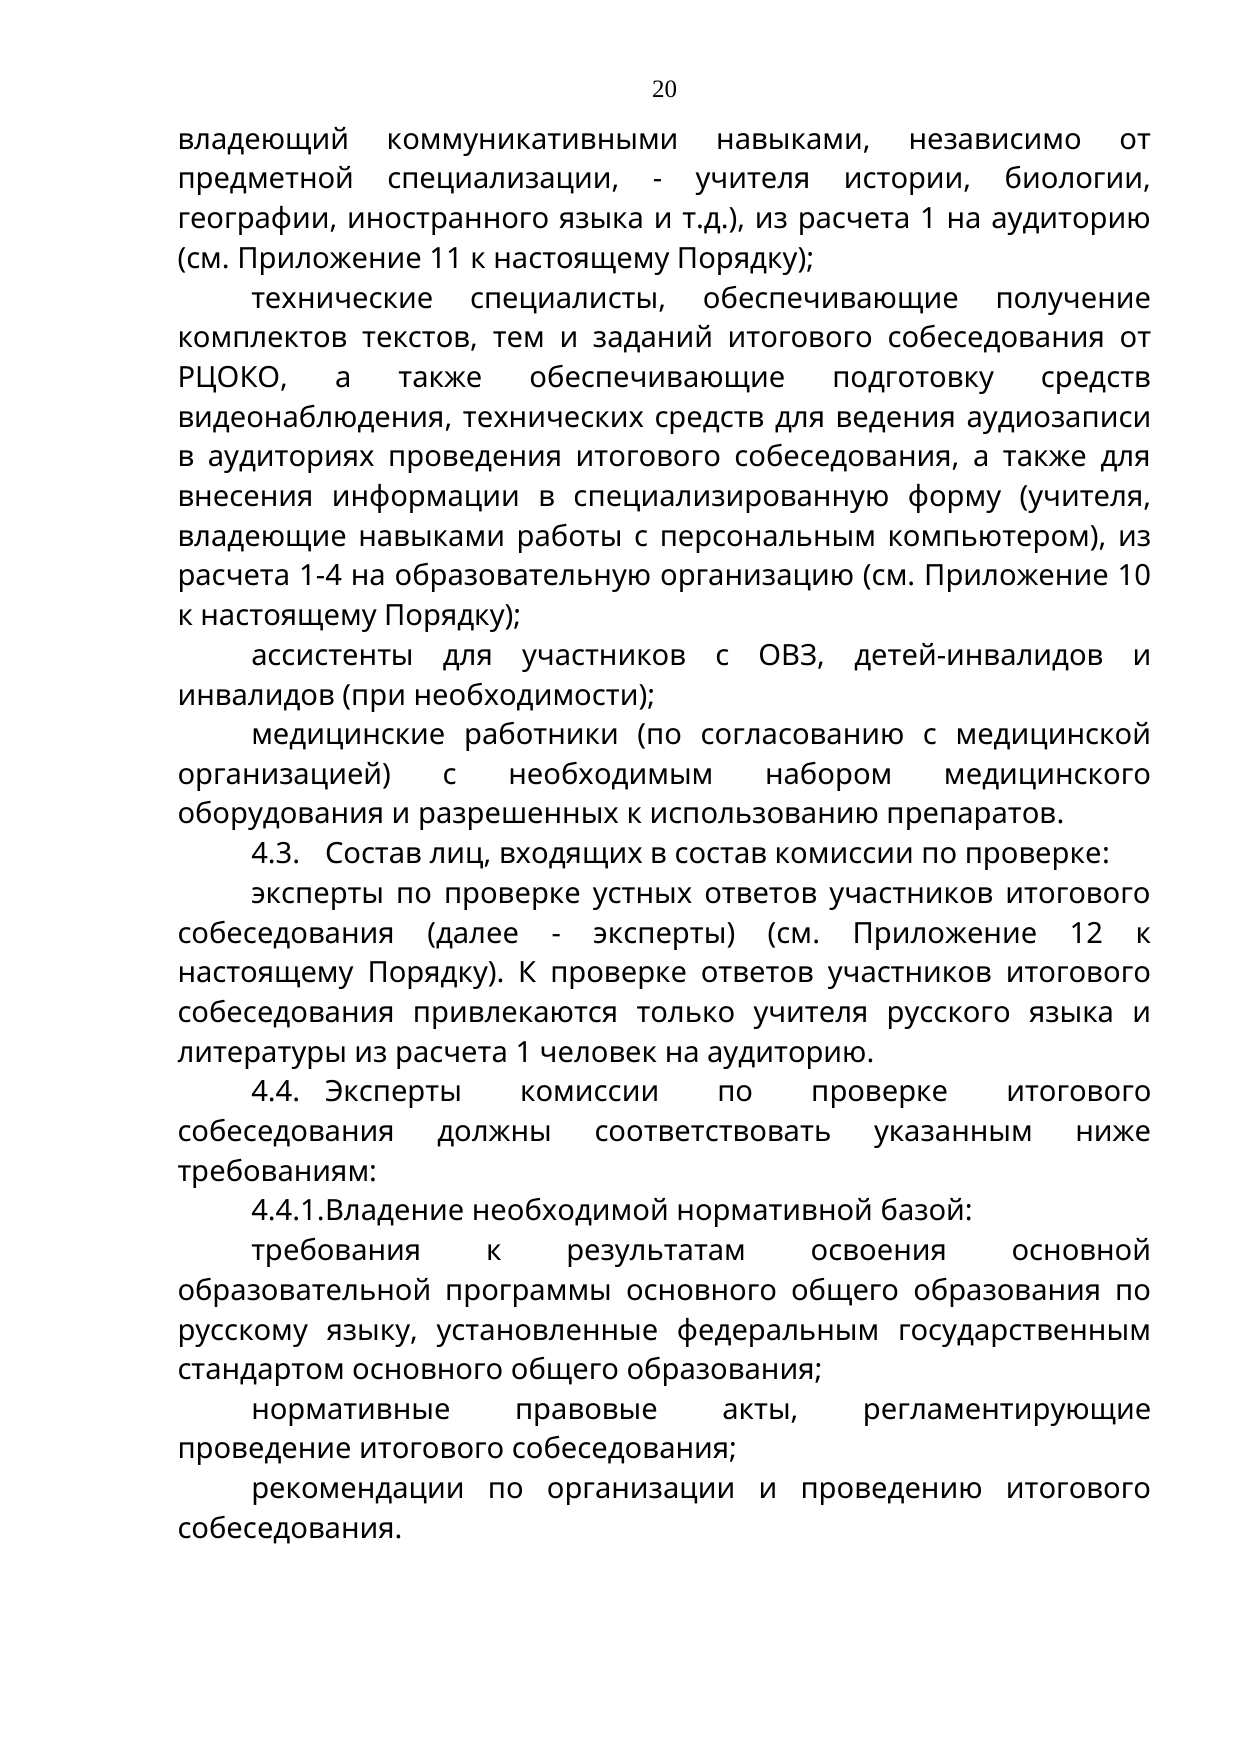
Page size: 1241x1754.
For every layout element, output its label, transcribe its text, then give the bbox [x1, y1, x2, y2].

text 4.4. Эксперты комиссии по проверке итогового собеседования должны соответствовать указанным ниже требованиям: [177, 1071, 1152, 1190]
text 4.4.1. Владение необходимой нормативной базой: [177, 1190, 1152, 1229]
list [177, 118, 1152, 277]
text ассистенты для участников с ОВЗ, детей-инвалидов и инвалидов (при необходимости); [177, 634, 1152, 713]
list рекомендации по организации и проведению итогового собеседования. [177, 1467, 1152, 1547]
text медицинские работники (по согласованию с медицинской организацией) с необходимым набором медицинского оборудования и разрешенных к использованию препаратов. [177, 713, 1152, 832]
text эксперты по проверке устных ответов участников итогового собеседования (далее - эксперты) (см. Приложение 12 к настоящему Порядку). К проверке ответов участников итогового собеседования привлекаются только учителя русского языка и литературы из расчета 1 человек на аудиторию. [177, 872, 1152, 1071]
list требования к результатам освоения основной образовательной программы основного общего образования по русскому языку, установленные федеральным государственным стандартом основного общего образования; [177, 1229, 1152, 1388]
text 4.3. Состав лиц, входящих в состав комиссии по проверке: [177, 832, 1152, 872]
list нормативные правовые акты, регламентирующие проведение итогового собеседования; [177, 1388, 1152, 1467]
text технические специалисты, обеспечивающие получение комплектов текстов, тем и заданий итогового собеседования от РЦОКО, а также обеспечивающие подготовку средств видеонаблюдения, технических средств для ведения аудиозаписи в аудиториях проведения итогового собеседования, а также для внесения информации в специализированную форму (учителя, владеющие навыками работы с персональным компьютером), из расчета 1-4 на образовательную организацию (см. Приложение 10 к настоящему Порядку); [177, 277, 1152, 634]
